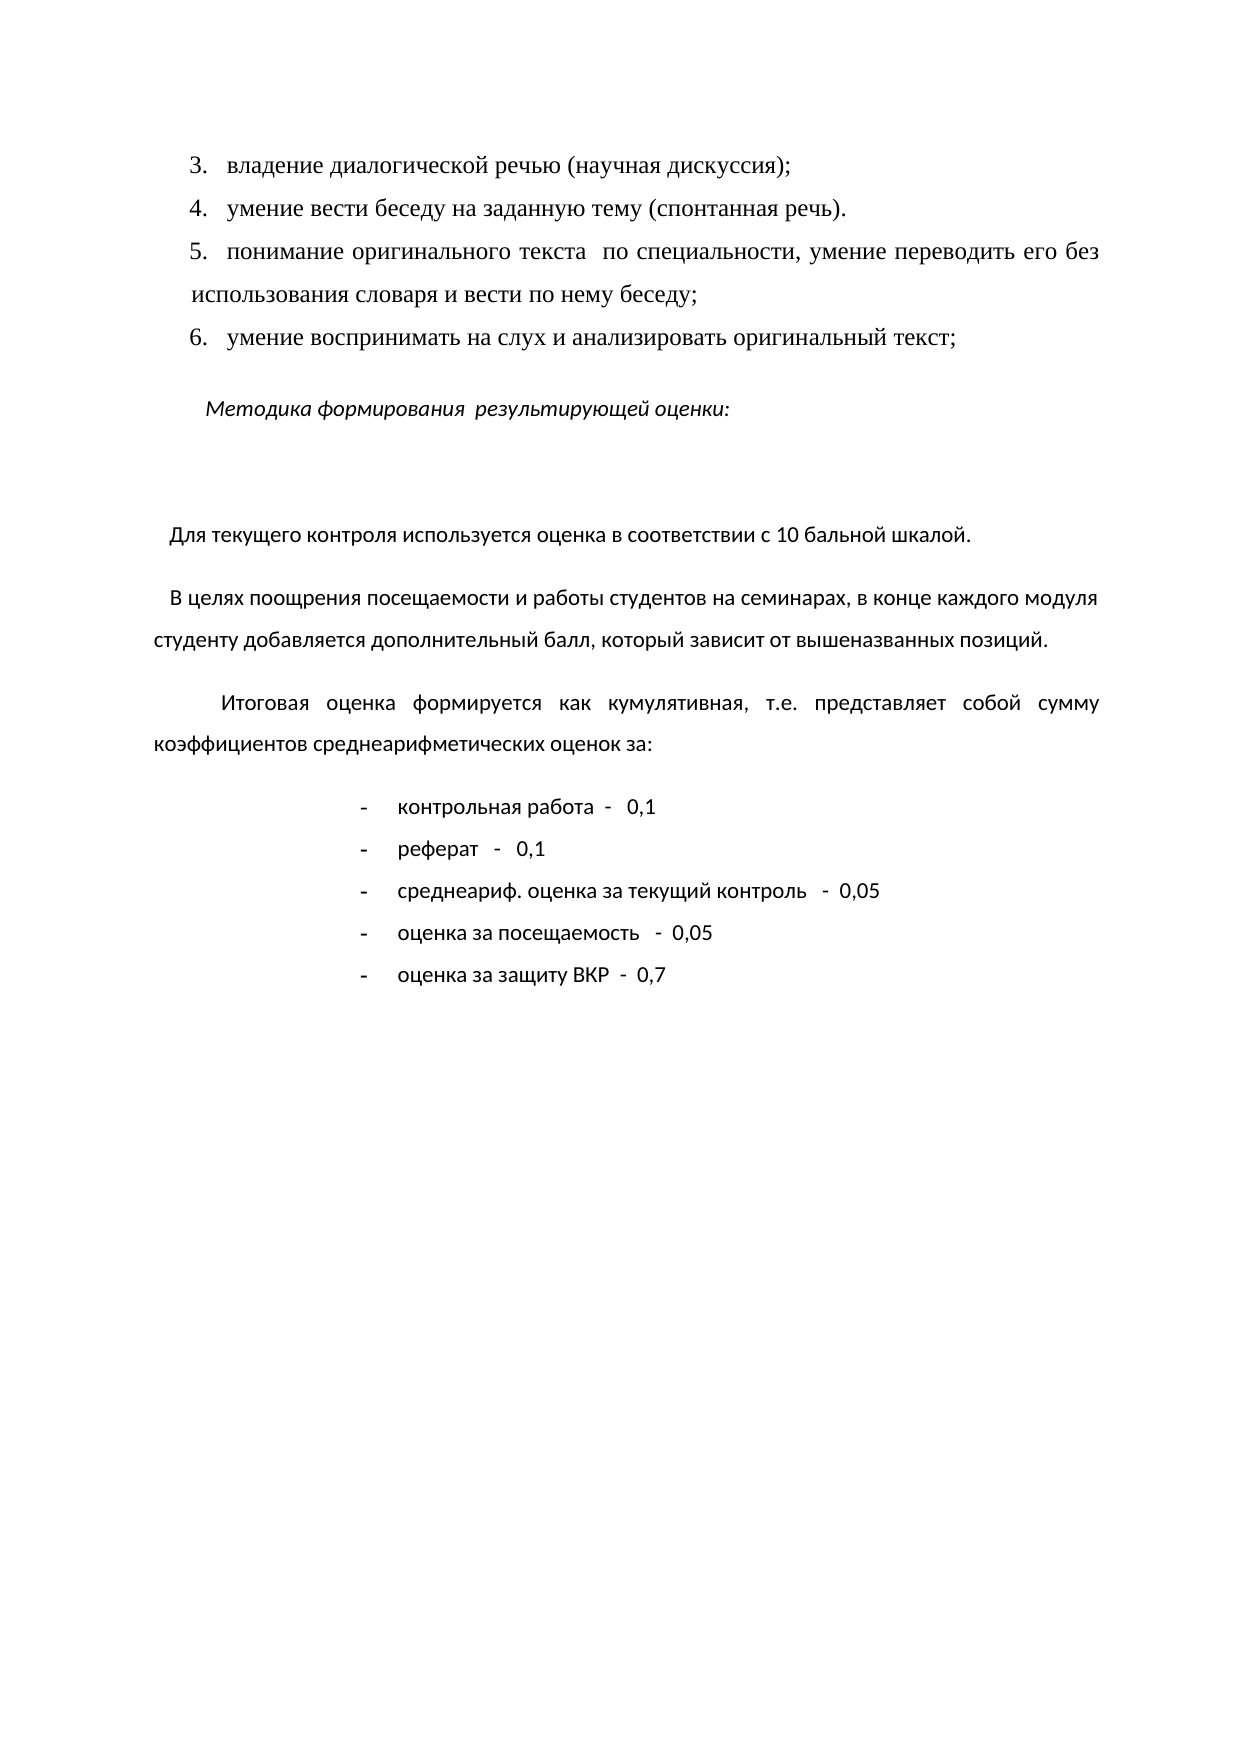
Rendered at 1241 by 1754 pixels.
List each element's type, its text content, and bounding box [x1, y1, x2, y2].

list умение вести беседу на заданную тему (спонтанная речь). [189, 193, 1101, 222]
list среднеариф. оценка за текущий контроль - 0,05 [360, 876, 1101, 904]
list владение диалогической речью (научная дискуссия); [189, 150, 1101, 179]
list оценка за посещаемость - 0,05 [360, 918, 1101, 946]
text Итоговая оценка формируется как кумулятивная, т.е. представляет собой сумму коэффициентов среднеарифметических оценок за: [154, 688, 1101, 758]
list реферат - 0,1 [360, 834, 1101, 862]
list понимание оригинального текста по специальности, умение переводить его без использования словаря и вести по нему беседу; [189, 236, 1101, 308]
text Методика формирования результирующей оценки: [154, 394, 1101, 422]
list оценка за защиту ВКР - 0,7 [360, 960, 1101, 988]
text В целях поощрения посещаемости и работы студентов на семинарах, в конце каждого модуля студенту добавляется дополнительный балл, который зависит от вышеназванных позиций. [154, 583, 1101, 653]
list контрольная работа - 0,1 [360, 792, 1101, 820]
list умение воспринимать на слух и анализировать оригинальный текст; [189, 322, 1101, 351]
text Для текущего контроля используется оценка в соответствии с 10 бальной шкалой. [154, 520, 1101, 548]
